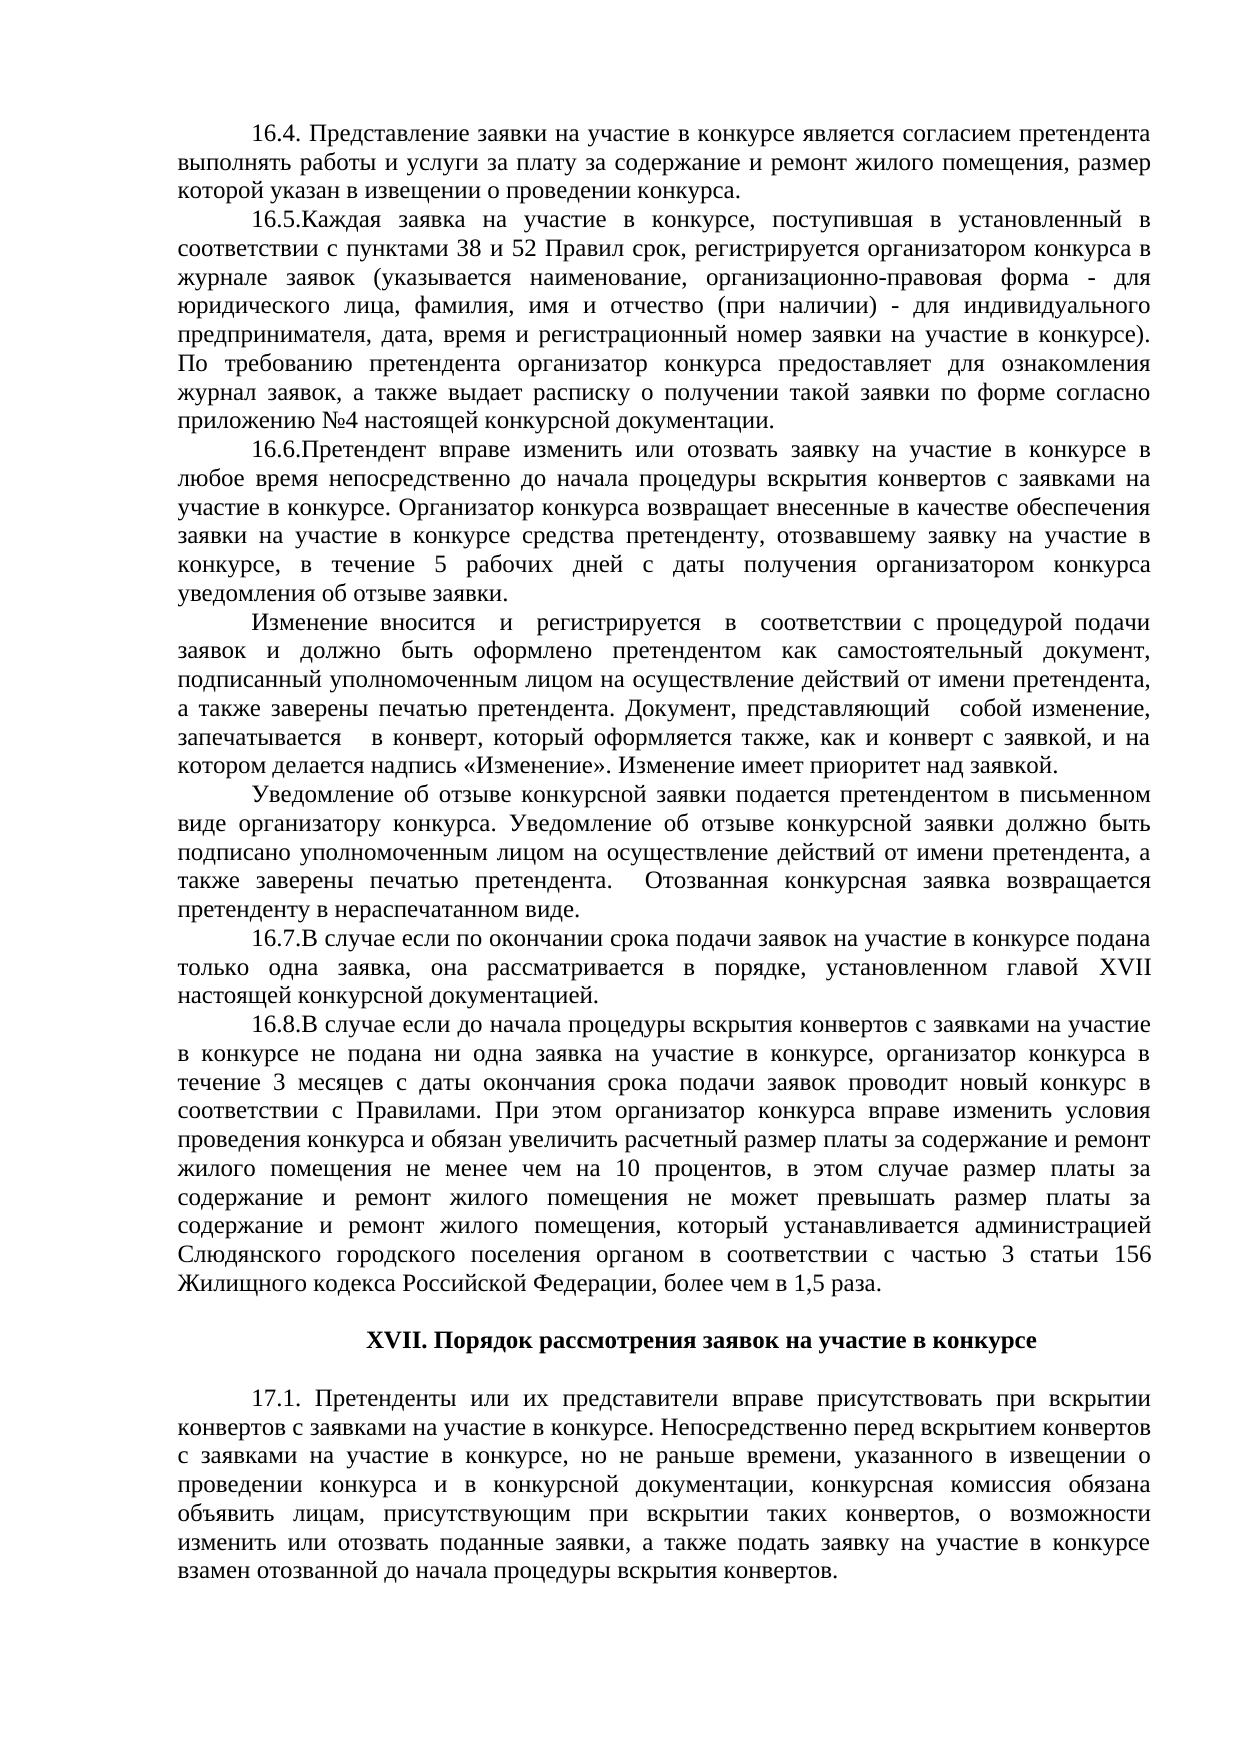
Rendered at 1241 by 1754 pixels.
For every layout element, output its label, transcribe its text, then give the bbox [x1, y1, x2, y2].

text 16.8.В случае если до начала процедуры вскрытия конвертов с заявками на участие в конкурсе не подана ни одна заявка на участие в конкурсе, организатор конкурса в течение 3 месяцев с даты окончания срока подачи заявок проводит новый конкурс в соответствии с Правилами. При этом организатор конкурса вправе изменить условия проведения конкурса и обязан увеличить расчетный размер платы за содержание и ремонт жилого помещения не менее чем на 10 процентов, в этом случае размер платы за содержание и ремонт жилого помещения не может превышать размер платы за содержание и ремонт жилого помещения, который устанавливается администрацией Слюдянского городского поселения органом в соответствии с частью 3 статьи 156 Жилищного кодекса Российской Федерации, более чем в 1,5 раза. [177, 1009, 1152, 1297]
text XVII. Порядок рассмотрения заявок на участие в конкурсе [177, 1326, 1152, 1354]
text 16.7.В случае если по окончании срока подачи заявок на участие в конкурсе подана только одна заявка, она рассматривается в порядке, установленном главой XVII настоящей конкурсной документацией. [177, 923, 1152, 1009]
text 16.5.Каждая заявка на участие в конкурсе, поступившая в установленный в соответствии с пунктами 38 и 52 Правил срок, регистрируется организатором конкурса в журнале заявок (указывается наименование, организационно-правовая форма - для юридического лица, фамилия, имя и отчество (при наличии) - для индивидуального предпринимателя, дата, время и регистрационный номер заявки на участие в конкурсе). По требованию претендента организатор конкурса предоставляет для ознакомления журнал заявок, а также выдает расписку о получении такой заявки по форме согласно приложению №4 настоящей конкурсной документации. [177, 204, 1152, 434]
text 16.4. Представление заявки на участие в конкурсе является согласием претендента выполнять работы и услуги за плату за содержание и ремонт жилого помещения, размер которой указан в извещении о проведении конкурса. [177, 118, 1152, 204]
text 17.1. Претенденты или их представители вправе присутствовать при вскрытии конвертов с заявками на участие в конкурсе. Непосредственно перед вскрытием конвертов с заявками на участие в конкурсе, но не раньше времени, указанного в извещении о проведении конкурса и в конкурсной документации, конкурсная комиссия обязана объявить лицам, присутствующим при вскрытии таких конвертов, о возможности изменить или отозвать поданные заявки, а также подать заявку на участие в конкурсе взамен отозванной до начала процедуры вскрытия конвертов. [177, 1383, 1152, 1584]
text 16.6.Претендент вправе изменить или отозвать заявку на участие в конкурсе в любое время непосредственно до начала процедуры вскрытия конвертов с заявками на участие в конкурсе. Организатор конкурса возвращает внесенные в качестве обеспечения заявки на участие в конкурсе средства претенденту, отозвавшему заявку на участие в конкурсе, в течение 5 рабочих дней с даты получения организатором конкурса уведомления об отзыве заявки. [177, 434, 1152, 607]
text Изменение вносится и регистрируется в соответствии с процедурой подачи заявок и должно быть оформлено претендентом как самостоятельный документ, подписанный уполномоченным лицом на осуществление действий от имени претендента, а также заверены печатью претендента. Документ, представляющий собой изменение, запечатывается в конверт, который оформляется также, как и конверт с заявкой, и на котором делается надпись «Изменение». Изменение имеет приоритет над заявкой. [177, 607, 1152, 779]
text Уведомление об отзыве конкурсной заявки подается претендентом в письменном виде организатору конкурса. Уведомление об отзыве конкурсной заявки должно быть подписано уполномоченным лицом на осуществление действий от имени претендента, а также заверены печатью претендента. Отозванная конкурсная заявка возвращается претенденту в нераспечатанном виде. [177, 779, 1152, 923]
